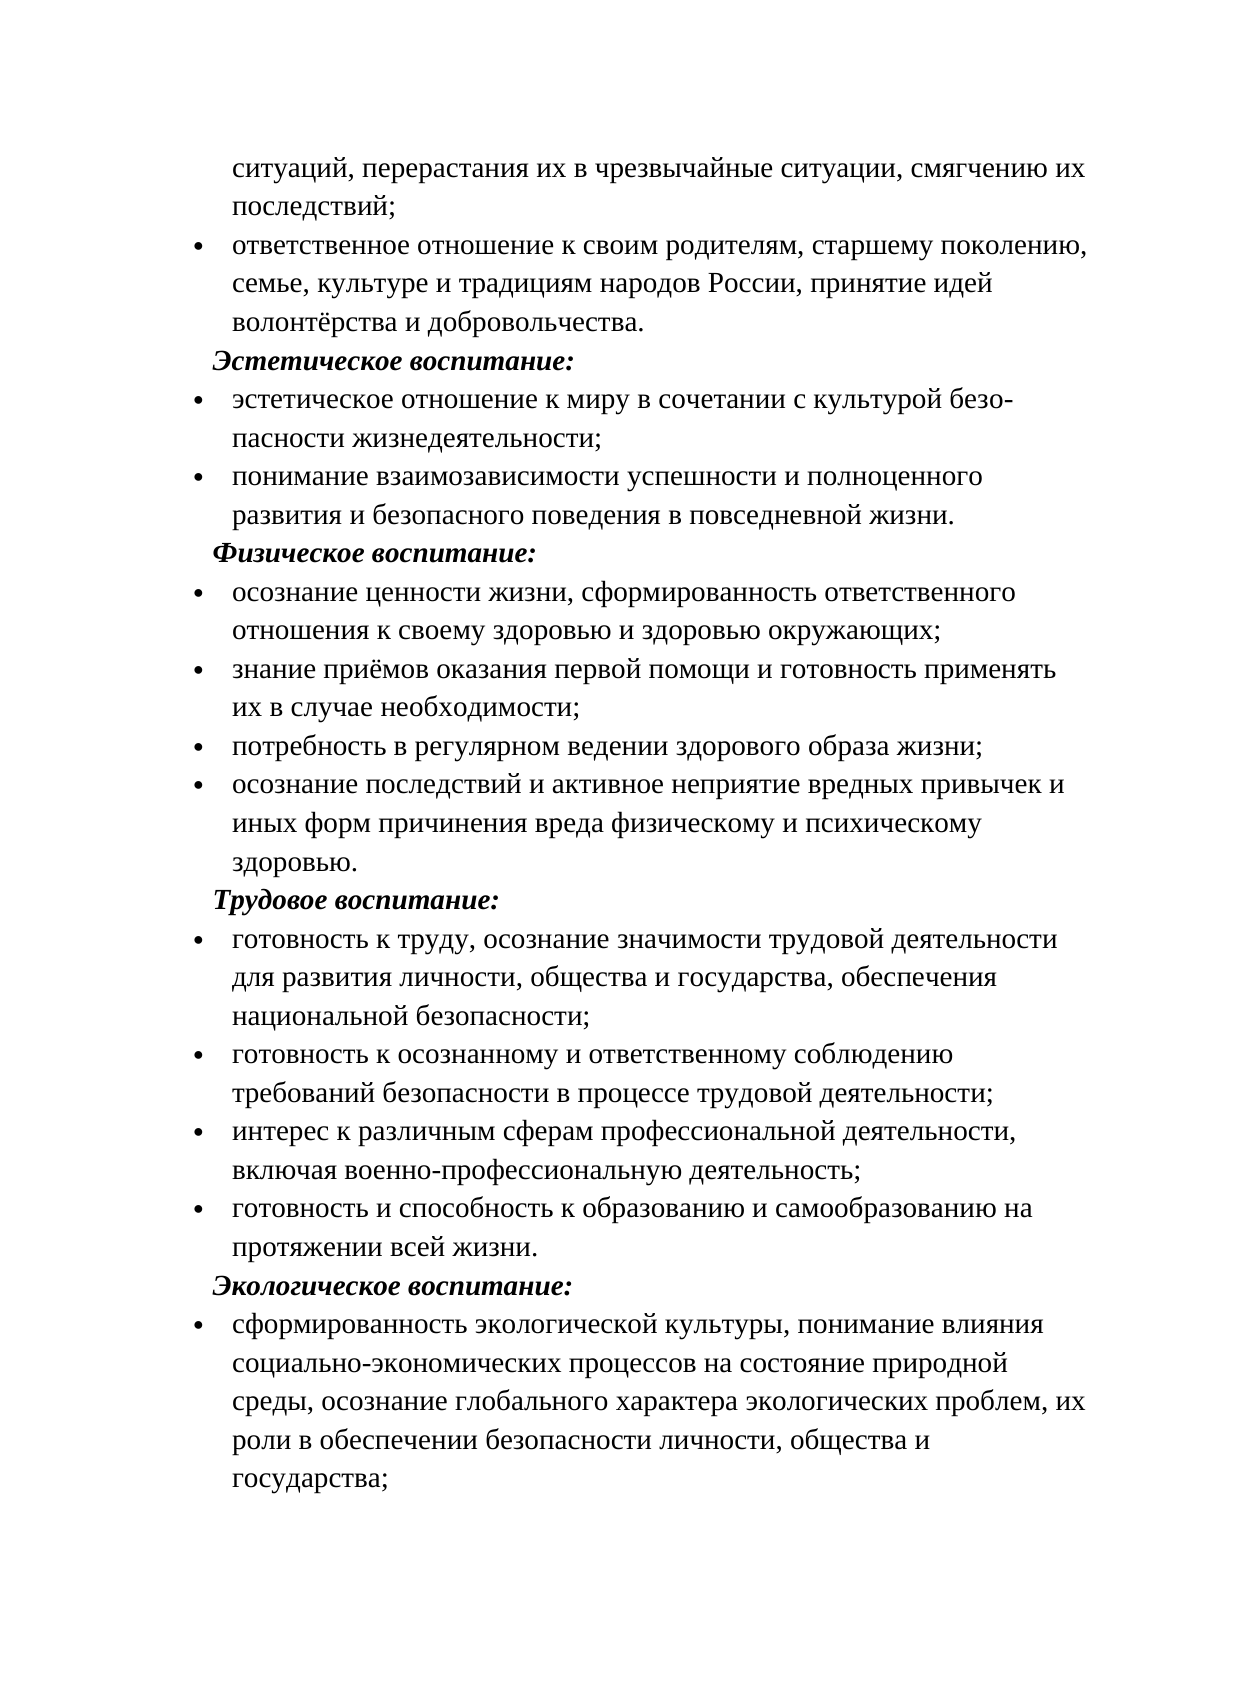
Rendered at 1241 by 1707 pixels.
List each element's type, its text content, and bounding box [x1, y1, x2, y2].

list эстетическое отношение к миру в сочетании с культурой без­о­пасности жизнедеятельности; [194, 381, 1090, 453]
text Трудовое воспитание: [150, 882, 1090, 916]
text Физическое воспитание: [150, 535, 1090, 569]
list знание приёмов оказания первой помощи и готовность применять их в случае необходимости; [194, 651, 1090, 723]
list ответственное отношение к своим родителям, старшему поколению, семье, культуре и традициям народов России, принятие идей волонтёрства и добровольчества. [194, 227, 1090, 338]
list готовность и способность к образованию и самообразованию на протяжении всей жизни. [194, 1191, 1090, 1263]
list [194, 150, 1090, 222]
text Эстетическое воспитание: [150, 343, 1090, 376]
list понимание взаимозависимости успешности и полноценного развития и безопасного поведения в повседневной жизни. [194, 458, 1090, 530]
list интерес к различным сферам профессиональной деятельности, включая военно-профессиональную деятельность; [194, 1113, 1090, 1186]
list готовность к труду, осознание значимости трудовой деятельности для развития личности, общества и государства, обеспечения национальной безопасности; [194, 921, 1090, 1031]
list потребность в регулярном ведении здорового образа жизни; [194, 728, 1090, 762]
list осознание ценности жизни, сформированность ответственного отношения к своему здоровью и здоровью окружающих; [194, 574, 1090, 646]
list готовность к осознанному и ответственному соблюдению требований безопасности в процессе трудовой деятельности; [194, 1036, 1090, 1108]
list осознание последствий и активное неприятие вредных привычек и иных форм причинения вреда физическому и психическому здоровью. [194, 767, 1090, 877]
list сформированность экологической культуры, понимание влияния социально-экономических процессов на состояние природной среды, осознание глобального характера экологических проблем, их роли в обеспечении безопасности личности, общества и государства; [194, 1306, 1090, 1494]
text Экологическое воспитание: [150, 1268, 1090, 1301]
